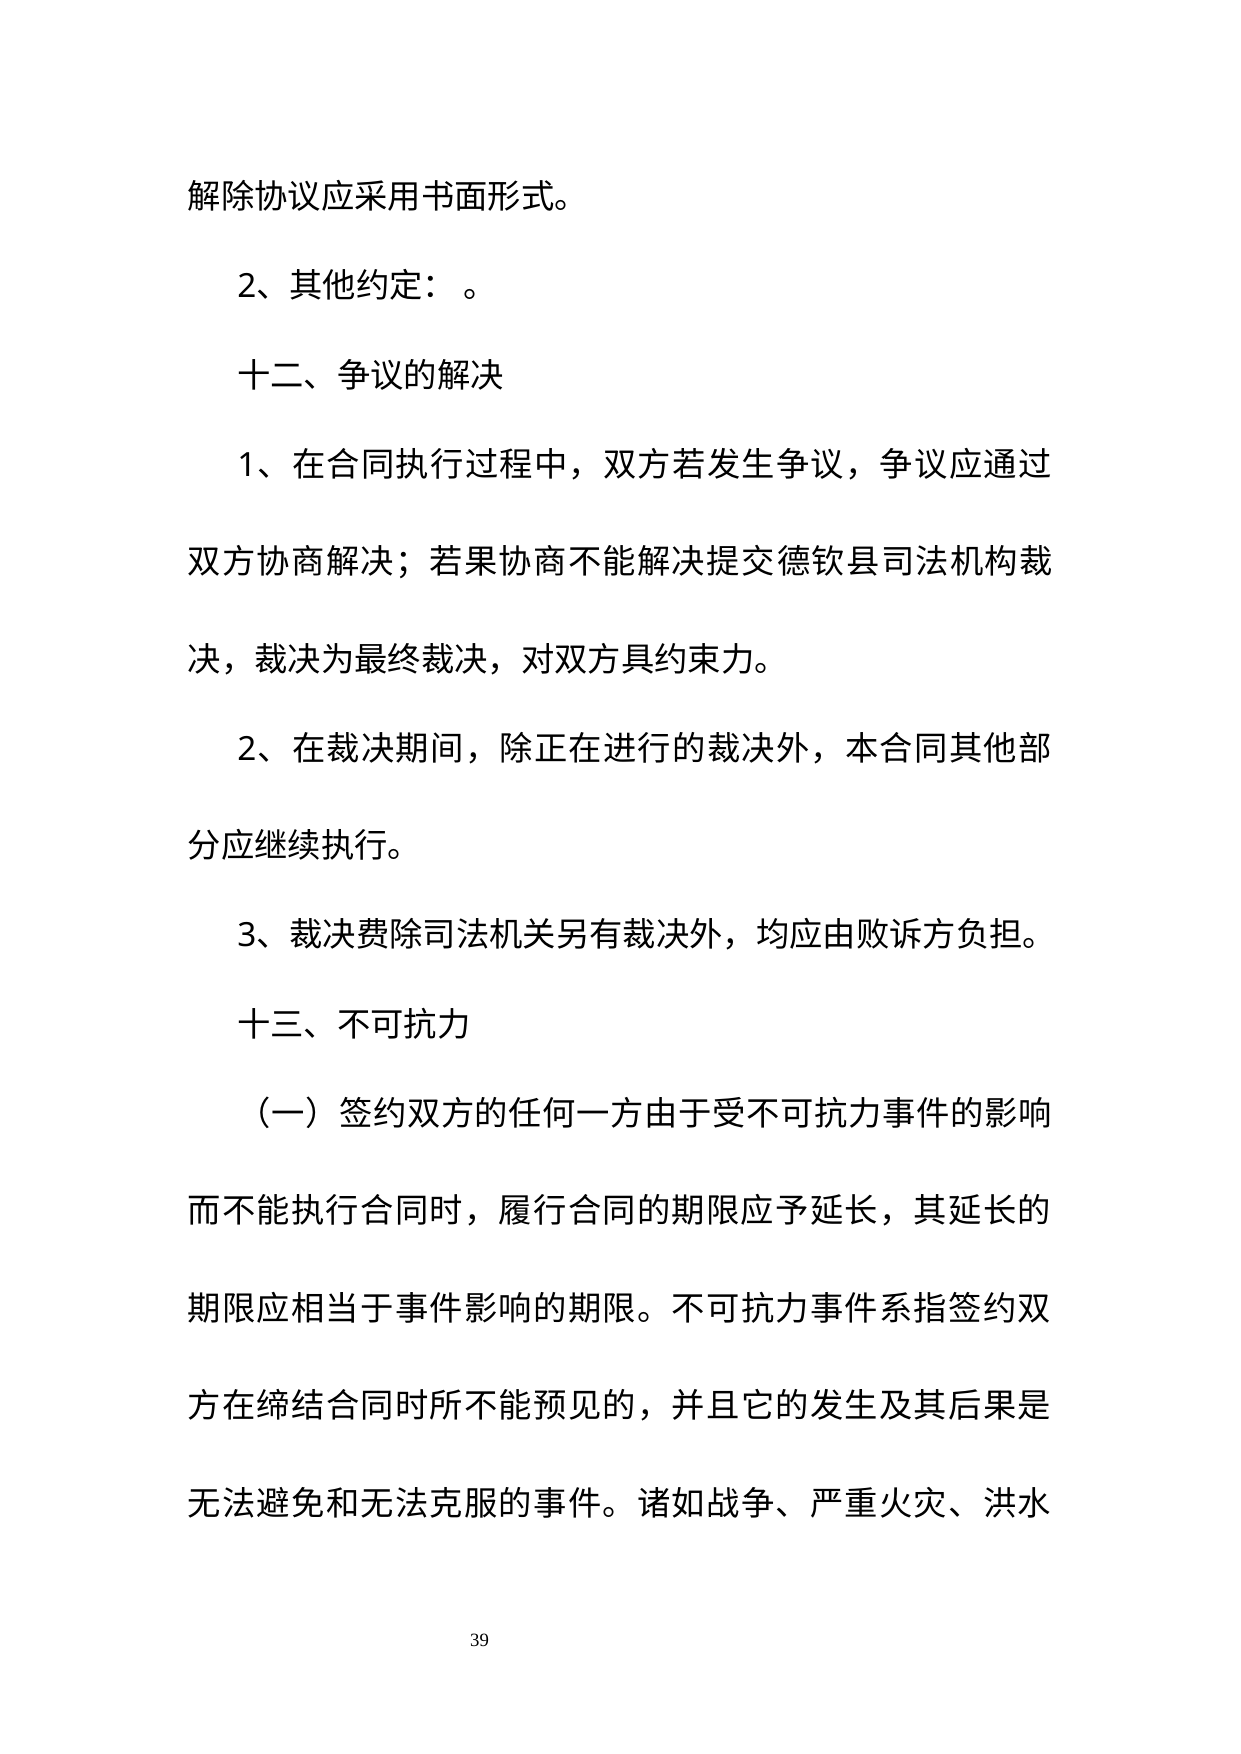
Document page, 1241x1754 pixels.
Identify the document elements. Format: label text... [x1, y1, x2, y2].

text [187, 162, 1053, 227]
text 2、其他约定： 。 [187, 251, 1053, 316]
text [187, 1078, 1053, 1533]
text 2、在裁决期间，除正在进行的裁决外，本合同其他部分应继续执行。 [187, 713, 1053, 876]
text 十三、不可抗力 [187, 989, 1053, 1054]
text 3、裁决费除司法机关另有裁决外，均应由败诉方负担。 [187, 900, 1053, 965]
text 1、在合同执行过程中，双方若发生争议，争议应通过双方协商解决；若果协商不能解决提交德钦县司法机构裁决，裁决为最终裁决，对双方具约束力。 [187, 429, 1053, 689]
text 十二、争议的解决 [187, 340, 1053, 405]
